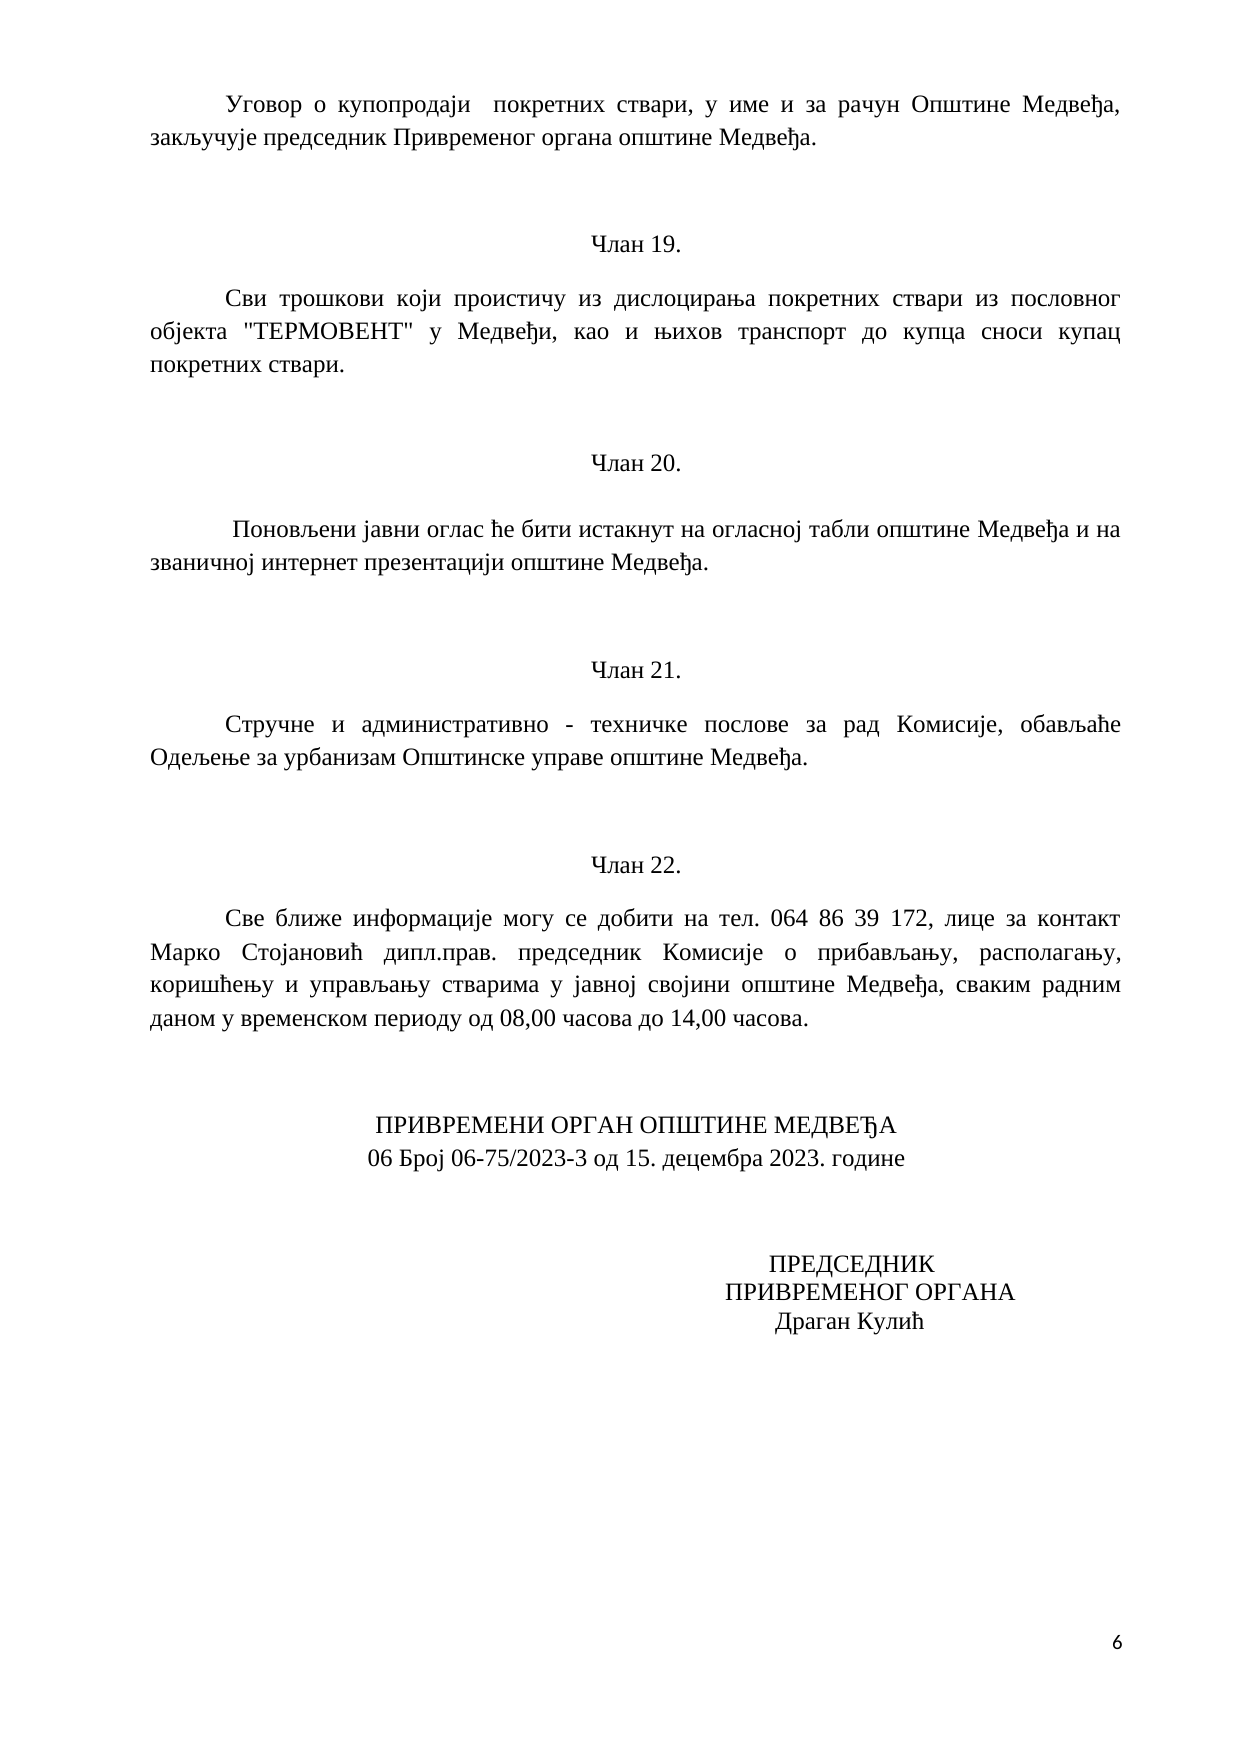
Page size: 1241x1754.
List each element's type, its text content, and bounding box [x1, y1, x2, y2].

text Све ближе информације могу се добити на тел. 064 86 39 172, лице за контакт Марко Стојановић дипл.прав. председник Комисије о прибављању, располагању, коришћењу и управљању стварима у јавној својини општине Медвеђа, сваким радним даном у временском периоду од 08,00 часова до 14,00 часова. [150, 903, 1122, 1031]
list Члан 20. [150, 448, 1122, 477]
text Драган Кулић [150, 1306, 1122, 1335]
text ПРИВРЕМЕНОГ ОРГАНА [150, 1277, 1122, 1306]
list Поновљени јавни оглас ће бити истакнут на огласној табли општине Медвеђа и на званичној интернет презентацији општине Медвеђа. [150, 514, 1122, 576]
text Сви трошкови који проистичу из дислоцирања покретних ствари из пословног објекта "ТЕРМОВЕНТ" у Медвеђи, као и њихов транспорт до купца сноси купац покретних ствари. [150, 283, 1122, 378]
text ПРЕДСЕДНИК [150, 1249, 1122, 1277]
text Уговор о купопродаји покретних ствари, у име и за рачун Општине Медвеђа, закључује председник Привременог органа општине Медвеђа. [150, 89, 1122, 150]
text ПРИВРЕМЕНИ ОРГАН ОПШТИНЕ МЕДВЕЂА [150, 1110, 1122, 1139]
list Члан 19. [150, 229, 1122, 258]
text Члан 22. [150, 850, 1122, 878]
text Члан 21. [150, 655, 1122, 684]
text Стручне и административно - техничке послове за рад Комисије, обављаће Одељење за урбанизам Општинске управе општине Медвеђа. [150, 709, 1122, 771]
text 06 Број 06-75/2023-3 од 15. децембра 2023. године [150, 1143, 1122, 1172]
